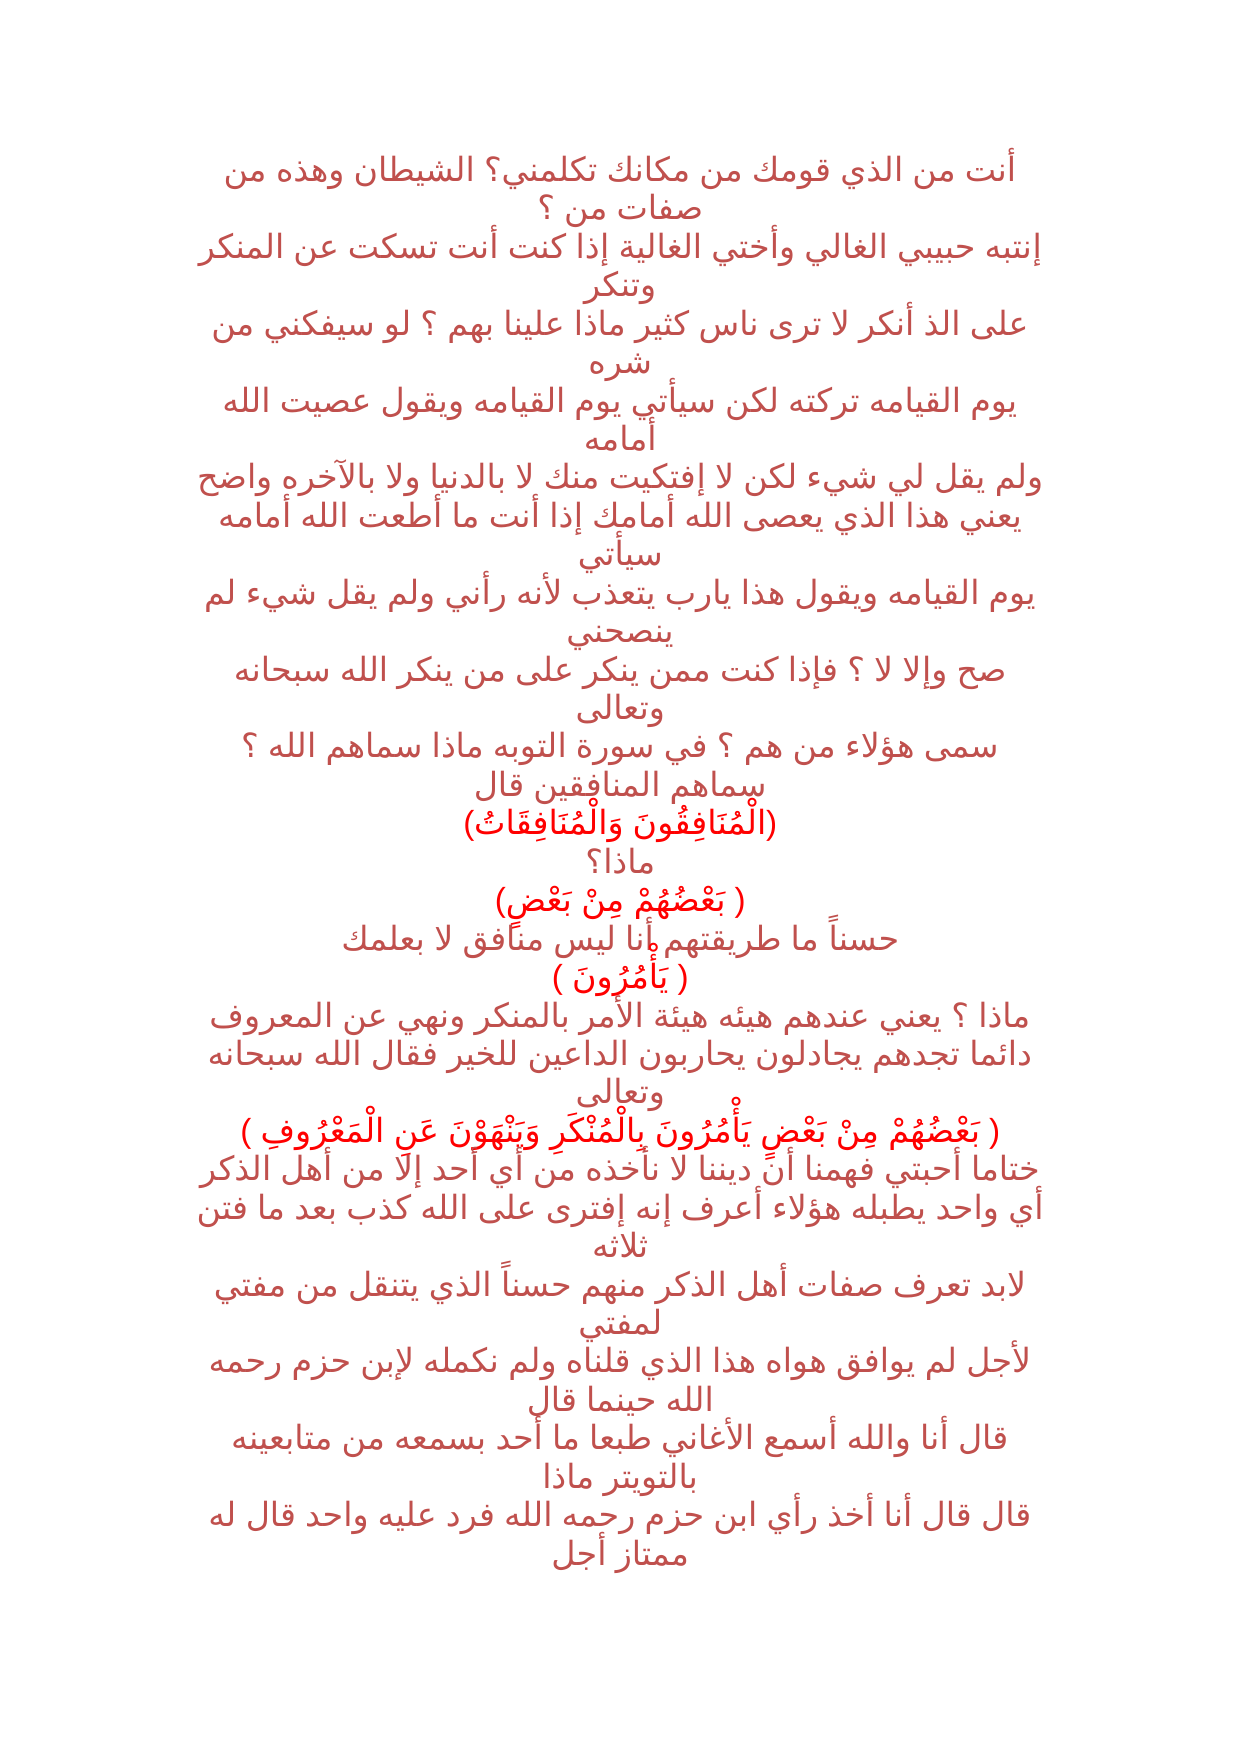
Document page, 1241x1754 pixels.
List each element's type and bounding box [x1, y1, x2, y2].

table_header [188, 150, 1053, 1572]
